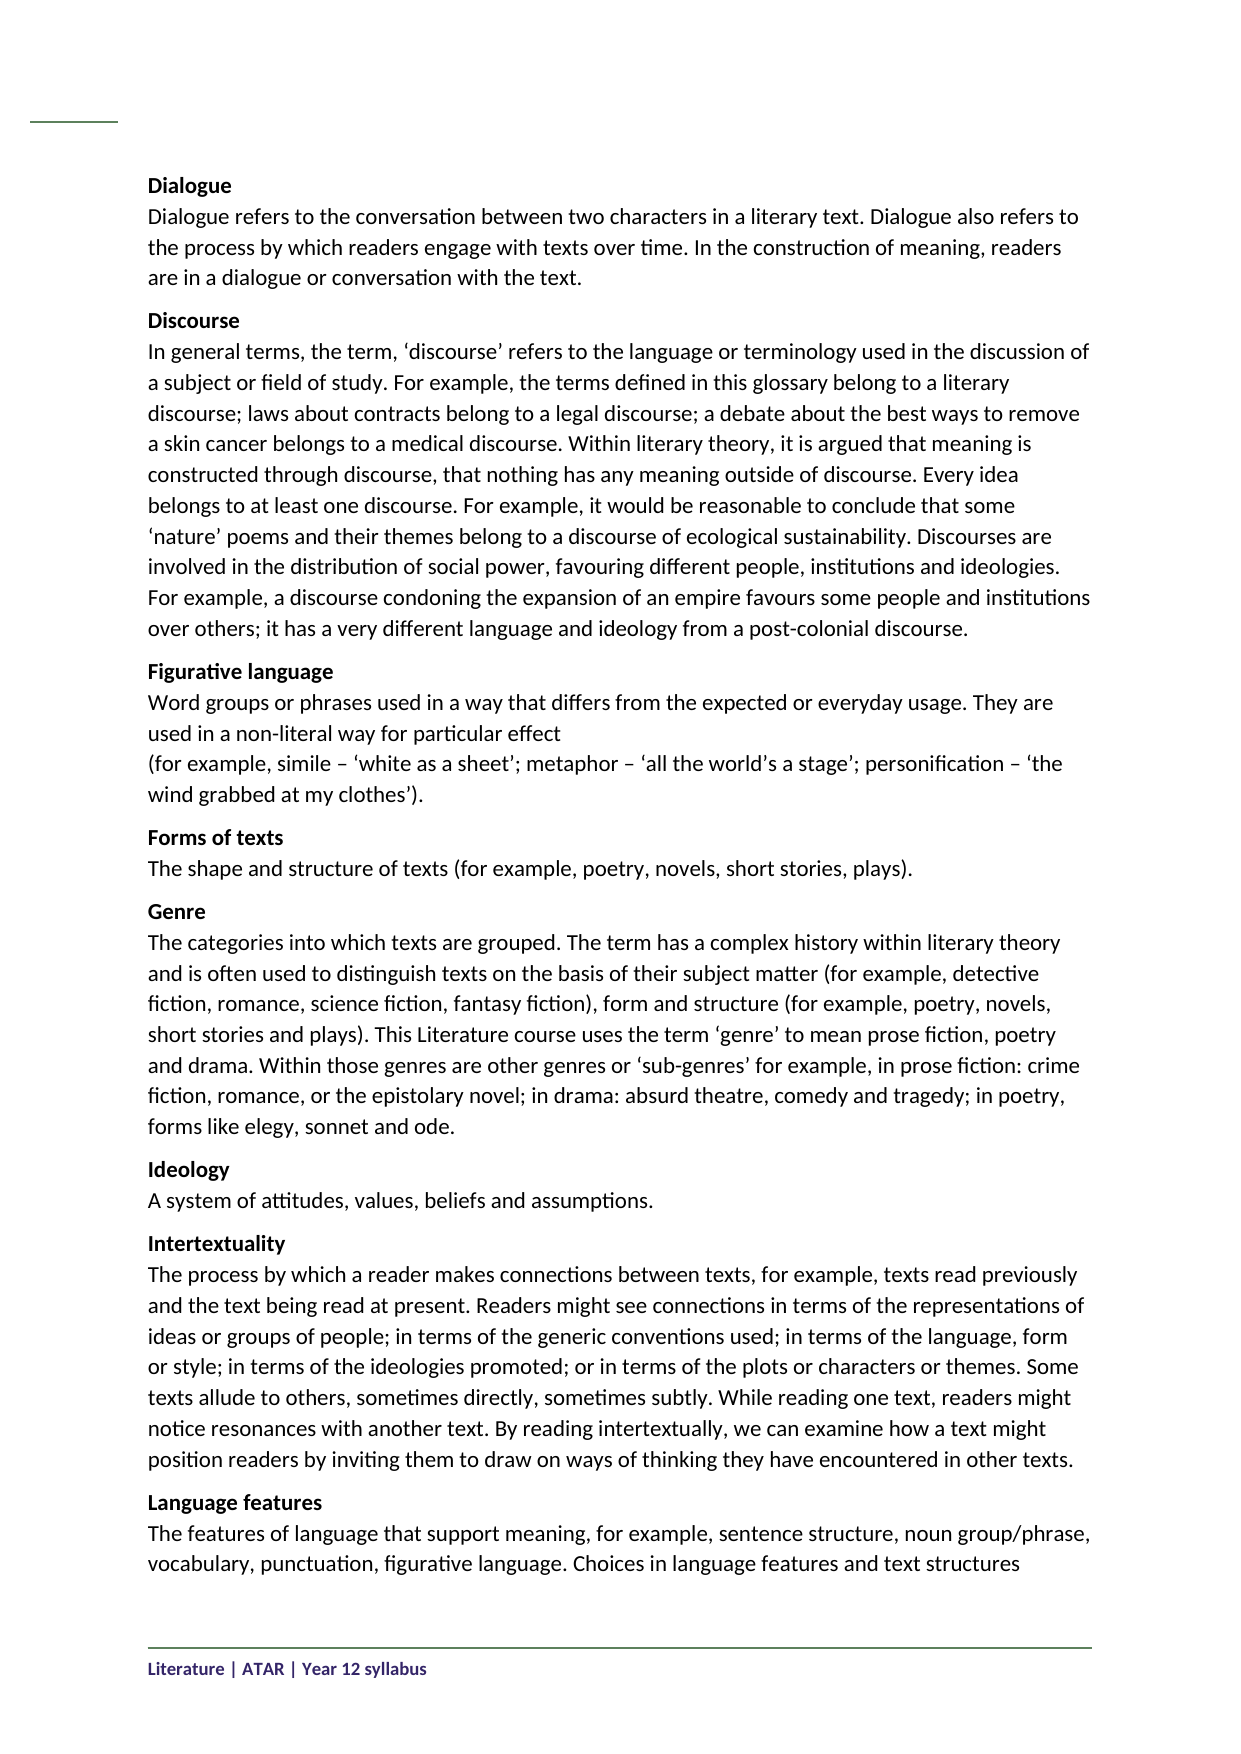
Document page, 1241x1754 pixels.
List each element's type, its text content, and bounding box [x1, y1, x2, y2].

text Intertextuality The process by which a reader makes connections between texts, for example, texts read previously and the text being read at present. Readers might see connections in terms of the representations of ideas or groups of people; in terms of the generic conventions used; in terms of the language, form or style; in terms of the ideologies promoted; or in terms of the plots or characters or themes. Some texts allude to others, sometimes directly, sometimes subtly. While reading one text, readers might notice resonances with another text. By reading intertextually, we can examine how a text might position readers by inviting them to draw on ways of thinking they have encountered in other texts. [148, 1229, 1092, 1473]
text Genre The categories into which texts are grouped. The term has a complex history within literary theory and is often used to distinguish texts on the basis of their subject matter (for example, detective fiction, romance, science fiction, fantasy fiction), form and structure (for example, poetry, novels, short stories and plays). This Literature course uses the term ‘genre’ to mean prose fiction, poetry and drama. Within those genres are other genres or ‘sub-genres’ for example, in prose fiction: crime fiction, romance, or the epistolary novel; in drama: absurd theatre, comedy and tragedy; in poetry, forms like elegy, sonnet and ode. [148, 897, 1092, 1140]
text Ideology A system of attitudes, values, beliefs and assumptions. [148, 1156, 1092, 1214]
text Discourse In general terms, the term, ‘discourse’ refers to the language or terminology used in the discussion of a subject or field of study. For example, the terms defined in this glossary belong to a literary discourse; laws about contracts belong to a legal discourse; a debate about the best ways to remove a skin cancer belongs to a medical discourse. Within literary theory, it is argued that meaning is constructed through discourse, that nothing has any meaning outside of discourse. Every idea belongs to at least one discourse. For example, it would be reasonable to conclude that some ‘nature’ poems and their themes belong to a discourse of ecological sustainability. Discourses are involved in the distribution of social power, favouring different people, institutions and ideologies. For example, a discourse condoning the expansion of an empire favours some people and institutions over others; it has a very different language and ideology from a post-colonial discourse. [148, 307, 1092, 642]
text Forms of texts The shape and structure of texts (for example, poetry, novels, short stories, plays). [148, 823, 1092, 882]
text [148, 1488, 1092, 1577]
text Dialogue Dialogue refers to the conversation between two characters in a literary text. Dialogue also refers to the process by which readers engage with texts over time. In the construction of meaning, readers are in a dialogue or conversation with the text. [148, 171, 1092, 291]
text Figurative language Word groups or phrases used in a way that differs from the expected or everyday usage. They are used in a non-literal way for particular effect (for example, simile – ‘white as a sheet’; metaphor – ‘all the world’s a stage’; personification – ‘the wind grabbed at my clothes’). [148, 657, 1092, 808]
